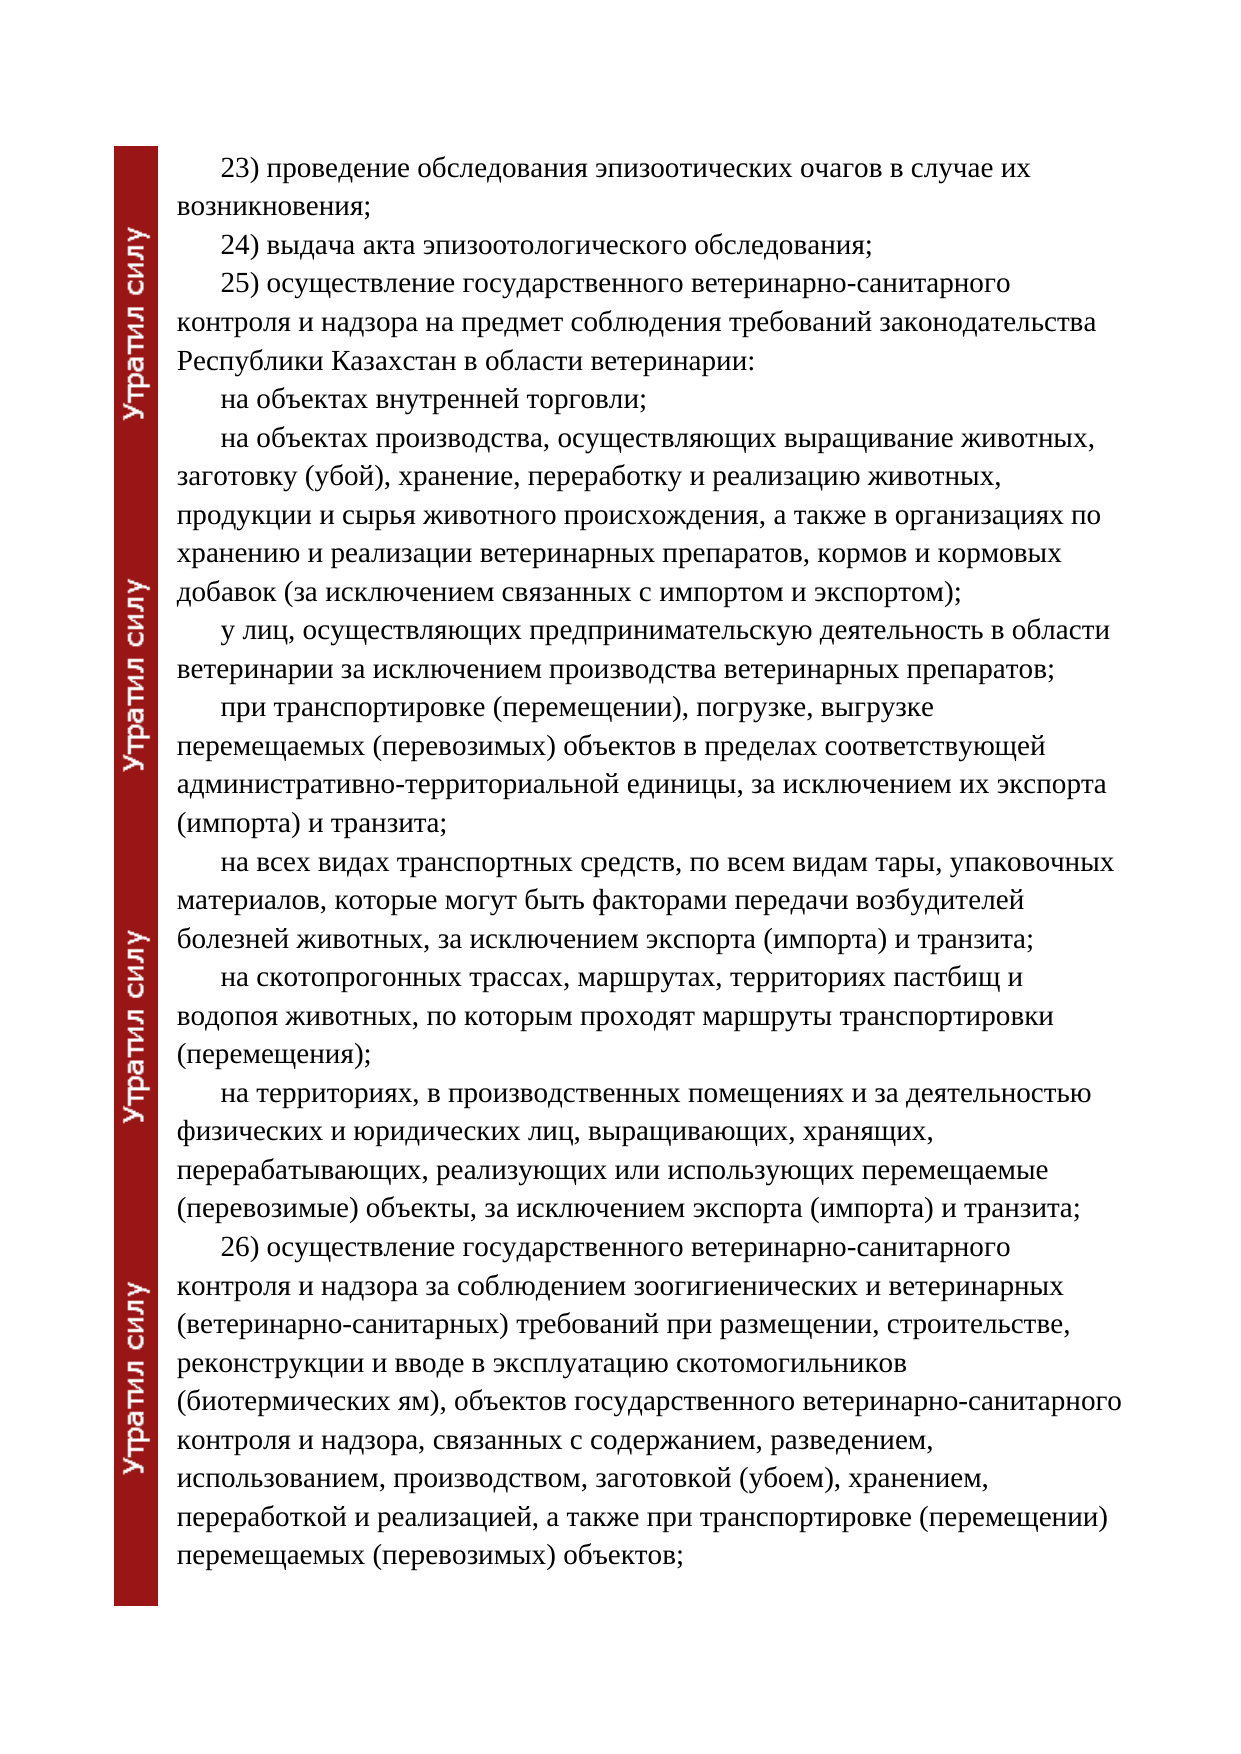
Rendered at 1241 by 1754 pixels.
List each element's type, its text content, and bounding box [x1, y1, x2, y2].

picture [114, 146, 158, 150]
picture [114, 1571, 158, 1606]
